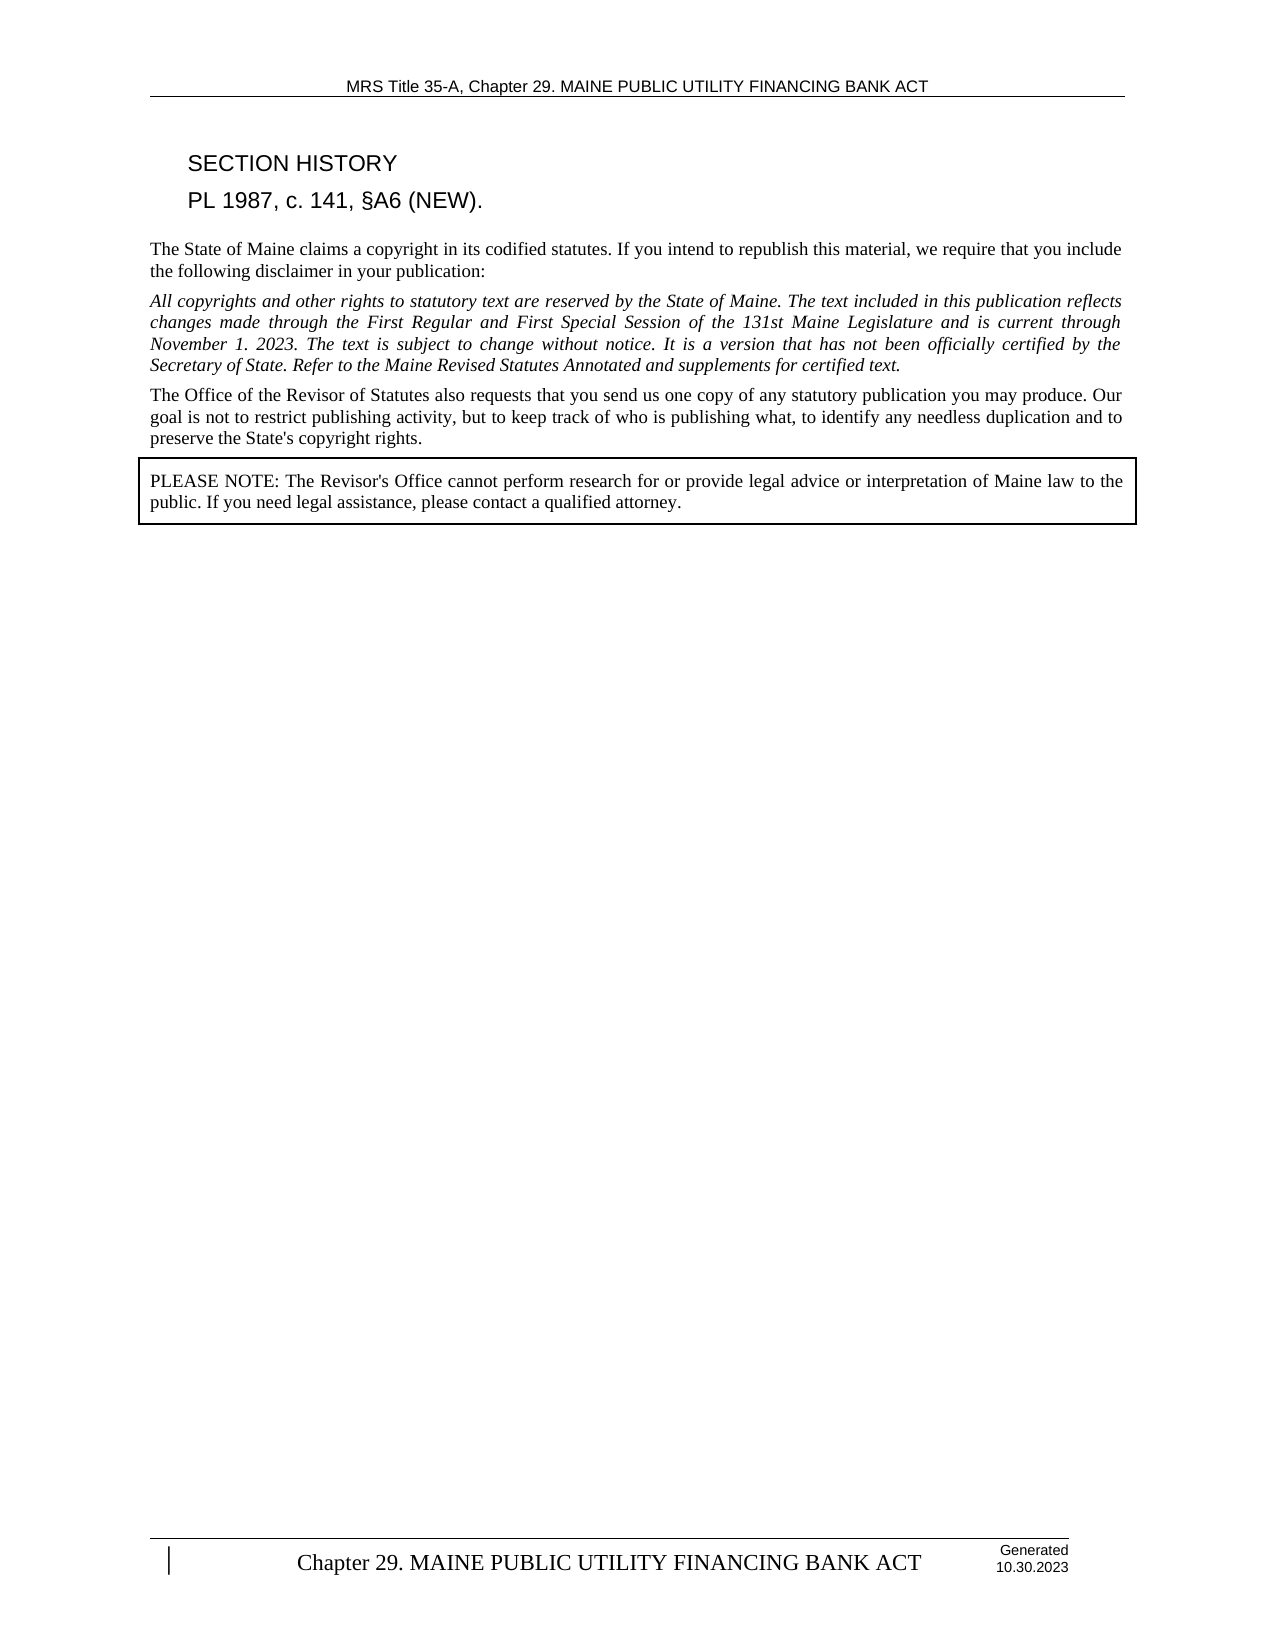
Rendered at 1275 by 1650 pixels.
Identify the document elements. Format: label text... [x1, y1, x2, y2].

text The Office of the Revisor of Statutes also requests that you send us one copy of any statutory publication you may produce. Our goal is not to restrict publishing activity, but to keep track of who is publishing what, to identify any needless duplication and to preserve the State's copyright rights. [150, 384, 1125, 449]
text All copyrights and other rights to statutory text are reserved by the State of Maine. The text included in this publication reflects changes made through the First Regular and First Special Session of the 131st Maine Legislature and is current through November 1. 2023 . The text is subject to change without notice. It is a version that has not been officially certified by the Secretary of State. Refer to the Maine Revised Statutes Annotated and supplements for certified text. [150, 289, 1125, 376]
text PLEASE NOTE: The Revisor's Office cannot perform research for or provide legal advice or interpretation of Maine law to the public. If you need legal assistance, please contact a qualified attorney. [140, 459, 1135, 523]
text SECTION HISTORY [187, 150, 1125, 176]
text PL 1987, c. 141, §A6 (NEW). [187, 187, 1125, 213]
text The State of Maine claims a copyright in its codified statutes. If you intend to republish this material, we require that you include the following disclaimer in your publication: [150, 238, 1125, 281]
